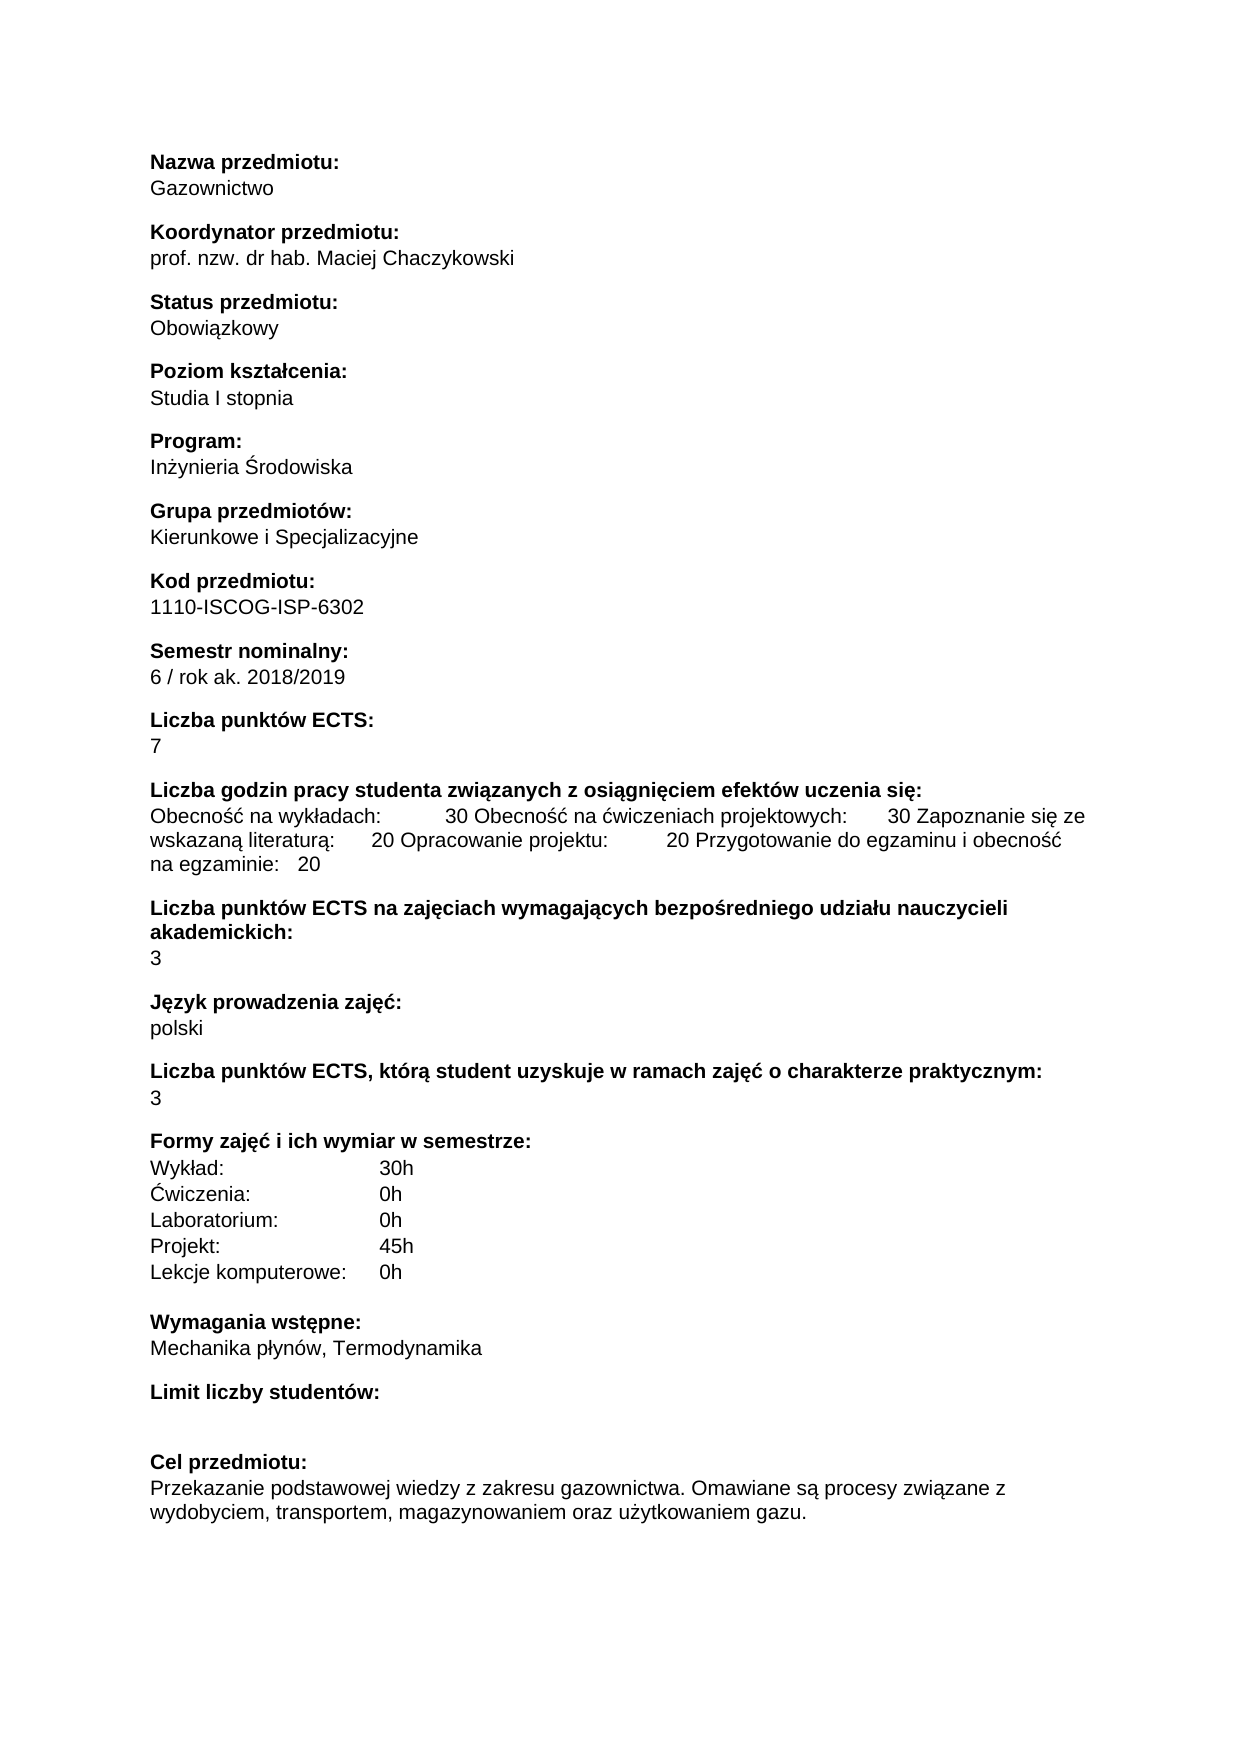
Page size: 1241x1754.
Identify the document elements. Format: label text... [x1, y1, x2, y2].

text Liczba punktów ECTS, którą student uzyskuje w ramach zajęć o charakterze praktycznym: [150, 1059, 1090, 1083]
text Obowiązkowy [150, 316, 1090, 339]
table_cell 0h [369, 1258, 597, 1284]
text Kierunkowe i Specjalizacyjne [150, 525, 1090, 549]
text Przekazanie podstawowej wiedzy z zakresu gazownictwa. Omawiane są procesy związane z wydobyciem, transportem, magazynowaniem oraz użytkowaniem gazu. [150, 1476, 1090, 1523]
text Nazwa przedmiotu: [150, 150, 1090, 174]
text Język prowadzenia zajęć: [150, 989, 1090, 1013]
text Studia I stopnia [150, 385, 1090, 409]
table_cell 45h [369, 1232, 597, 1258]
table_header 30h [369, 1156, 597, 1180]
text Program: [150, 429, 1090, 453]
table_cell 0h [369, 1180, 597, 1206]
text Formy zajęć i ich wymiar w semestrze: [150, 1129, 1090, 1153]
text 3 [150, 1085, 1090, 1109]
text polski [150, 1016, 1090, 1039]
text Liczba punktów ECTS: [150, 708, 1090, 732]
text Liczba punktów ECTS na zajęciach wymagających bezpośredniego udziału nauczycieli akademickich: [150, 896, 1090, 944]
text prof. nzw. dr hab. Maciej Chaczykowski [150, 246, 1090, 270]
table_cell Ćwiczenia: [140, 1182, 367, 1206]
table_cell Lekcje komputerowe: [140, 1260, 367, 1284]
table_header Wykład: [140, 1156, 367, 1180]
text Inżynieria Środowiska [150, 455, 1090, 479]
text Status przedmiotu: [150, 289, 1090, 313]
table_cell Projekt: [140, 1234, 367, 1258]
text Limit liczby studentów: [150, 1380, 1090, 1404]
text Grupa przedmiotów: [150, 499, 1090, 523]
text Mechanika płynów, Termodynamika [150, 1336, 1090, 1360]
text Poziom kształcenia: [150, 359, 1090, 383]
text Liczba godzin pracy studenta związanych z osiągnięciem efektów uczenia się: [150, 778, 1090, 802]
text Koordynator przedmiotu: [150, 220, 1090, 244]
text 3 [150, 946, 1090, 970]
text Wymagania wstępne: [150, 1310, 1090, 1334]
text Cel przedmiotu: [150, 1449, 1090, 1473]
text Gazownictwo [150, 176, 1090, 200]
table_cell 0h [369, 1206, 597, 1232]
text 7 [150, 734, 1090, 758]
text Obecność na wykładach: 30 Obecność na ćwiczeniach projektowych: 30 Zapoznanie się ze wskazaną literaturą: 20 Opracowanie projektu: 20 Przygotowanie do egzaminu i obecność na egzaminie: 20 [150, 804, 1090, 876]
text 1110-ISCOG-ISP-6302 [150, 595, 1090, 619]
text 6 / rok ak. 2018/2019 [150, 664, 1090, 688]
text Kod przedmiotu: [150, 569, 1090, 593]
table_cell Laboratorium: [140, 1208, 367, 1232]
text Semestr nominalny: [150, 638, 1090, 662]
